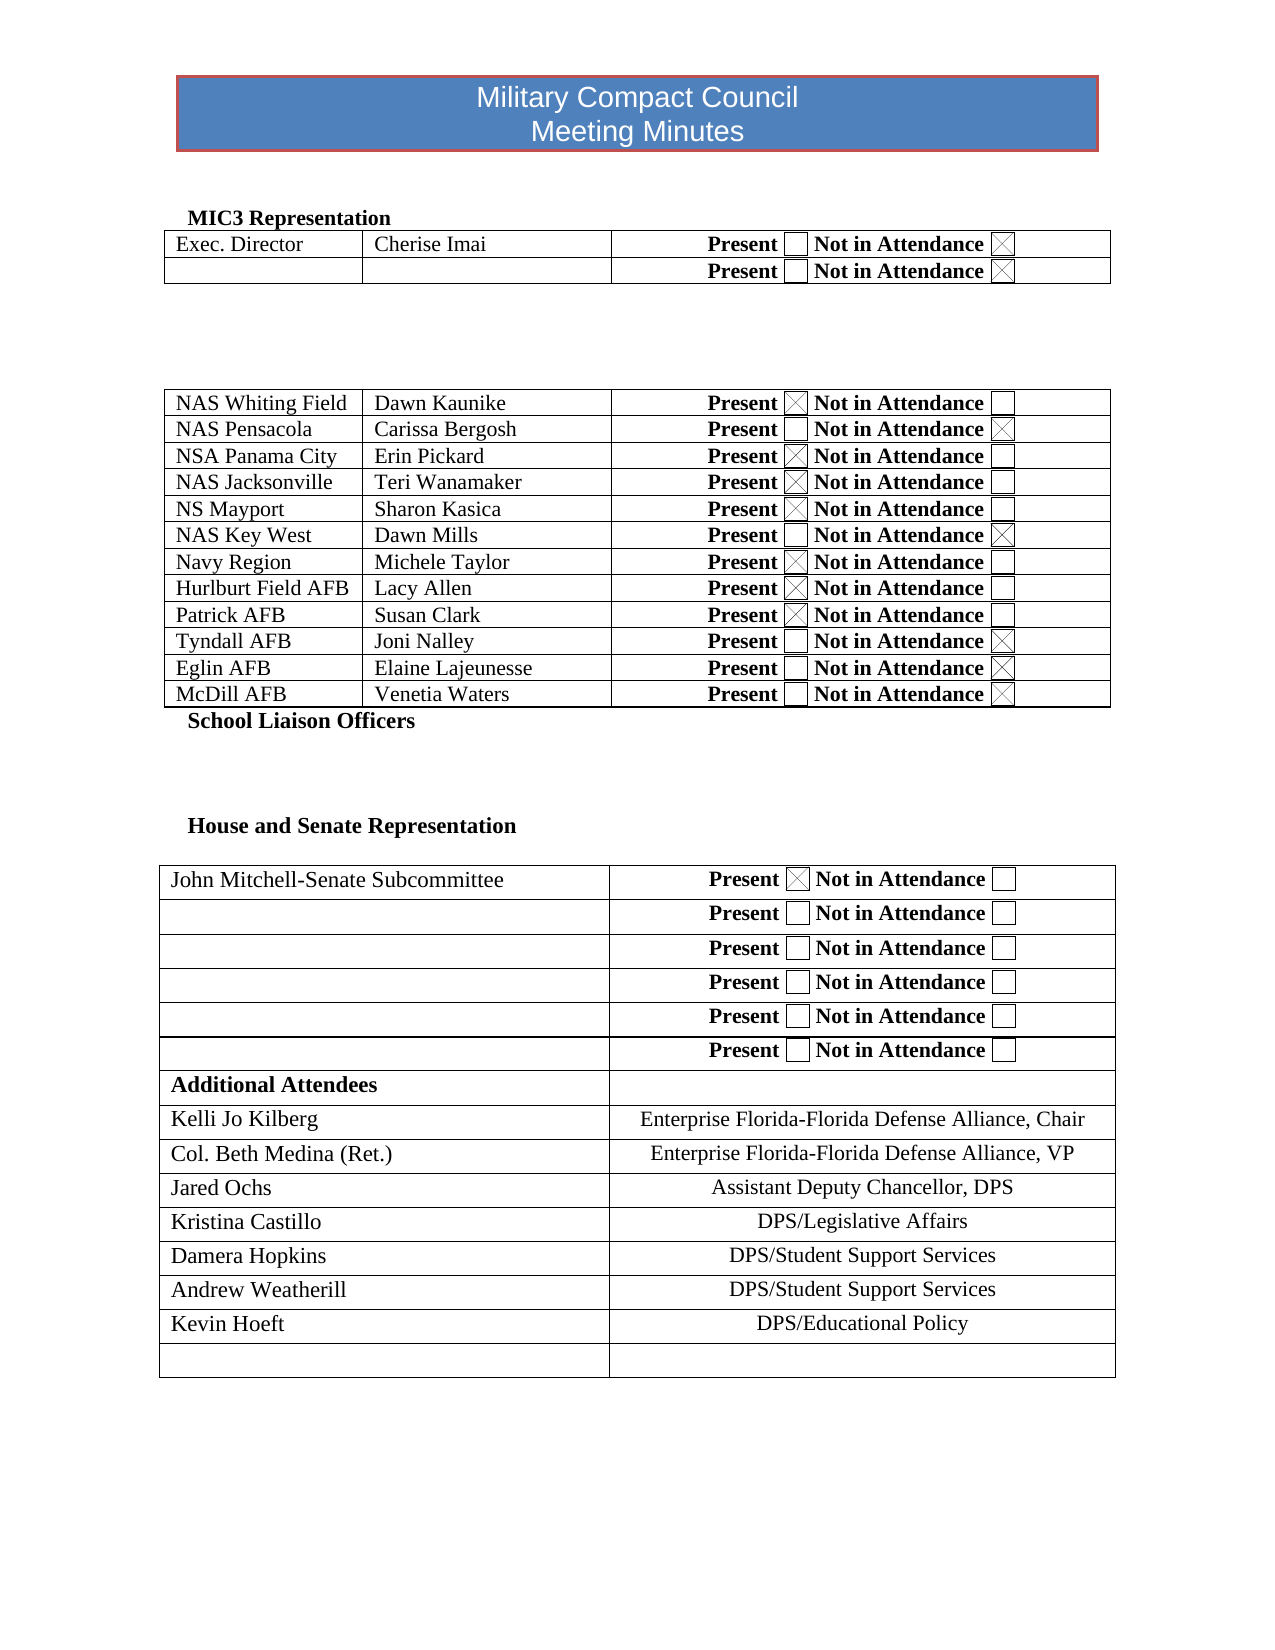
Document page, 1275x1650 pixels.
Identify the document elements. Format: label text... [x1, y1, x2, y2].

table_cell Present Not in Attendance [612, 681, 1110, 706]
table_cell Enterprise Florida-Florida Defense Alliance, Chair [610, 1106, 1115, 1138]
table_cell [160, 900, 609, 934]
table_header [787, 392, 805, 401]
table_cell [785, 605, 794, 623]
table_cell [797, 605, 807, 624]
table_header Cherise Imai [363, 231, 611, 257]
table_cell Present Not in Attendance [612, 522, 1110, 548]
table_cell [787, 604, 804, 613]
table_cell Assistant Deputy Chancellor, DPS [610, 1174, 1115, 1207]
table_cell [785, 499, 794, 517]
table_cell Present Not in Attendance [612, 575, 1110, 601]
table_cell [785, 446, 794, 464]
table_cell [610, 1071, 1115, 1104]
table_cell Present Not in Attendance [612, 258, 991, 283]
table_cell NS Mayport [165, 496, 362, 521]
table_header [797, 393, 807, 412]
table_header Present Not in Attendance [612, 231, 1110, 257]
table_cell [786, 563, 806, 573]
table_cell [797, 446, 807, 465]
table_cell Present Not in Attendance [612, 496, 784, 521]
table_header Present Not in Attendance [808, 390, 1110, 415]
table_cell DPS/Student Support Services [610, 1242, 1115, 1275]
table_cell Kristina Castillo [160, 1208, 609, 1241]
table_header Present Not in Attendance [610, 866, 1115, 899]
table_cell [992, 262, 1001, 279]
table_cell [165, 258, 362, 283]
table_cell Present Not in Attendance [610, 1003, 1115, 1036]
table_cell [610, 1344, 1115, 1377]
table_cell Present Not in Attendance [610, 1038, 1115, 1070]
table_cell Present Not in Attendance [612, 602, 784, 627]
table_cell McDill AFB [165, 681, 362, 706]
table_cell Navy Region [165, 549, 362, 574]
table_header John Mitchell-Senate Subcommittee [160, 866, 609, 899]
table_cell Present Not in Attendance [610, 969, 1115, 1002]
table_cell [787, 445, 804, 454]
table_cell Kevin Hoeft [160, 1310, 609, 1343]
table_cell NAS Key West [165, 522, 362, 548]
list House and Senate Representation [187, 812, 1087, 838]
table_cell [160, 969, 609, 1002]
table_cell Present Not in Attendance [808, 602, 1110, 627]
list School Liaison Officers [187, 708, 1087, 734]
table_cell NAS Jacksonville [165, 469, 362, 495]
table_cell Patrick AFB [165, 602, 362, 627]
table_cell Present Not in Attendance [612, 469, 1110, 495]
table_cell Present Not in Attendance [610, 935, 1115, 968]
table_cell [363, 258, 611, 283]
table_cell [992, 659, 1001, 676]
table_cell Present Not in Attendance [610, 900, 1115, 934]
table_cell Carissa Bergosh [363, 416, 611, 442]
table_cell [160, 1003, 609, 1036]
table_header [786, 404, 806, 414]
table_cell Present Not in Attendance [1014, 655, 1110, 680]
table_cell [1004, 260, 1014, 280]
table_cell Present Not in Attendance [808, 496, 1110, 521]
table_cell Additional Attendees [160, 1071, 609, 1104]
table_cell Susan Clark [363, 602, 611, 627]
table_cell Joni Nalley [363, 628, 611, 653]
table_cell [160, 1038, 609, 1070]
table_cell Kelli Jo Kilberg [160, 1106, 609, 1138]
table_cell Venetia Waters [363, 681, 611, 706]
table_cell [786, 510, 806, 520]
table_header NAS Whiting Field [165, 390, 362, 415]
table_cell DPS/Student Support Services [610, 1276, 1115, 1309]
table_cell Andrew Weatherill [160, 1276, 609, 1309]
table_cell Michele Taylor [363, 549, 611, 574]
table_cell Tyndall AFB [165, 628, 362, 653]
table_cell Present Not in Attendance [612, 416, 1110, 442]
table_cell DPS/Educational Policy [610, 1310, 1115, 1343]
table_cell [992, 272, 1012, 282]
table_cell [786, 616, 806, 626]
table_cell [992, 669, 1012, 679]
table_cell Present Not in Attendance [1014, 258, 1110, 283]
table_cell Present Not in Attendance [612, 655, 991, 680]
table_cell Damera Hopkins [160, 1242, 609, 1275]
table_cell NSA Panama City [165, 443, 362, 468]
table_cell Present Not in Attendance [808, 549, 1110, 574]
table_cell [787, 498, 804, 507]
table_cell Present Not in Attendance [612, 549, 784, 574]
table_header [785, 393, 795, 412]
table_cell Col. Beth Medina (Ret.) [160, 1140, 609, 1173]
table_cell Present Not in Attendance [808, 443, 1110, 468]
table_cell Sharon Kasica [363, 496, 611, 521]
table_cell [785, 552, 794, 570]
table_header Exec. Director [165, 231, 362, 257]
table_cell Enterprise Florida-Florida Defense Alliance, VP [610, 1140, 1115, 1173]
table_cell Present Not in Attendance [612, 628, 1110, 653]
table_cell NAS Pensacola [165, 416, 362, 442]
table_header Dawn Kaunike [363, 390, 611, 415]
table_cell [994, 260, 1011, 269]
table_header Present Not in Attendance [612, 390, 784, 415]
table_cell Lacy Allen [363, 575, 611, 601]
table_cell Elaine Lajeunesse [363, 655, 611, 680]
table_cell Teri Wanamaker [363, 469, 611, 495]
table_cell Eglin AFB [165, 655, 362, 680]
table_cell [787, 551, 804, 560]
table_cell [160, 1344, 609, 1377]
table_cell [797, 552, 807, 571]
table_cell DPS/Legislative Affairs [610, 1208, 1115, 1241]
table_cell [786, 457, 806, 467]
table_cell Erin Pickard [363, 443, 611, 468]
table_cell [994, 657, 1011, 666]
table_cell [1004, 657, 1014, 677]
table_cell Present Not in Attendance [612, 443, 784, 468]
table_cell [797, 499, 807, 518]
table_cell Jared Ochs [160, 1174, 609, 1207]
table_cell Dawn Mills [363, 522, 611, 548]
text MIC3 Representation [187, 205, 1087, 230]
table_cell Hurlburt Field AFB [165, 575, 362, 601]
table_cell [160, 935, 609, 968]
